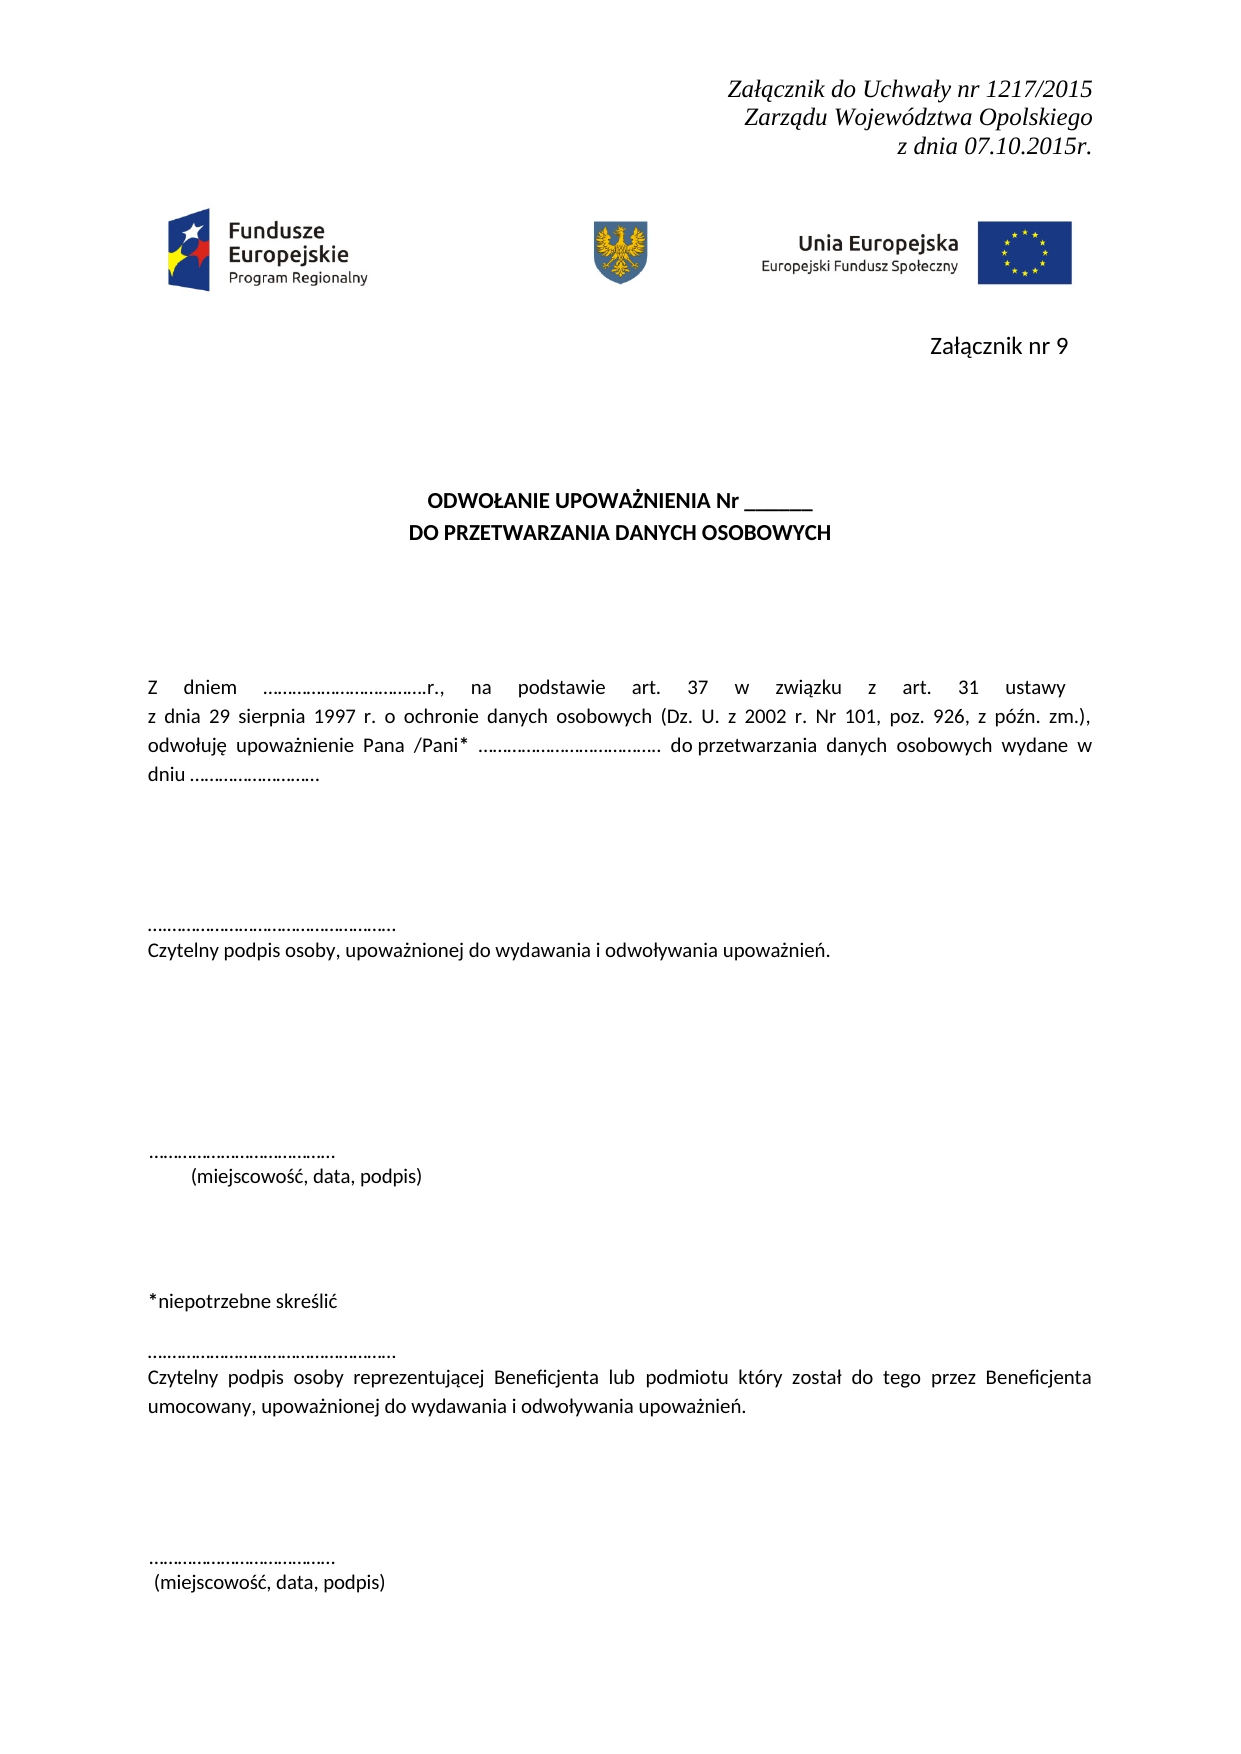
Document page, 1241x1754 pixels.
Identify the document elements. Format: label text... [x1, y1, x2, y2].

text ….………………………………………… [148, 1339, 1093, 1364]
text Z dniem …………………………….r., na podstawie art. 37 w związku z art. 31 ustawy z dnia 29 sierpnia 1997 r. o ochronie danych osobowych (Dz. U. z 2002 r. Nr 101, poz. 926, z późn. zm.), odwołuję upoważnienie Pana /Pani* ……………………………….. do przetwarzania danych osobowych wydane w dniu ……………………… [148, 674, 1093, 787]
text ODWOŁANIE UPOWAŻNIENIA Nr ______ DO PRZETWARZANIA DANYCH OSOBOWYCH [148, 486, 1093, 546]
text (miejscowość, data, podpis) [149, 1569, 1093, 1595]
text Załącznik nr 9 [885, 330, 1093, 361]
text Czytelny podpis osoby reprezentującej Beneficjenta lub podmiotu który został do tego przez Beneficjenta umocowany, upoważnionej do wydawania i odwoływania upoważnień. [148, 1364, 1093, 1419]
picture [147, 188, 1092, 312]
text *niepotrzebne skreślić [148, 1289, 1093, 1314]
text Czytelny podpis osoby, upoważnionej do wydawania i odwoływania upoważnień. [148, 937, 1093, 962]
text ………………………………… [149, 1138, 1093, 1163]
text (miejscowość, data, podpis) [149, 1163, 1093, 1189]
text ….………………………………………… [148, 912, 1093, 937]
text ………………………………… [149, 1544, 1093, 1569]
